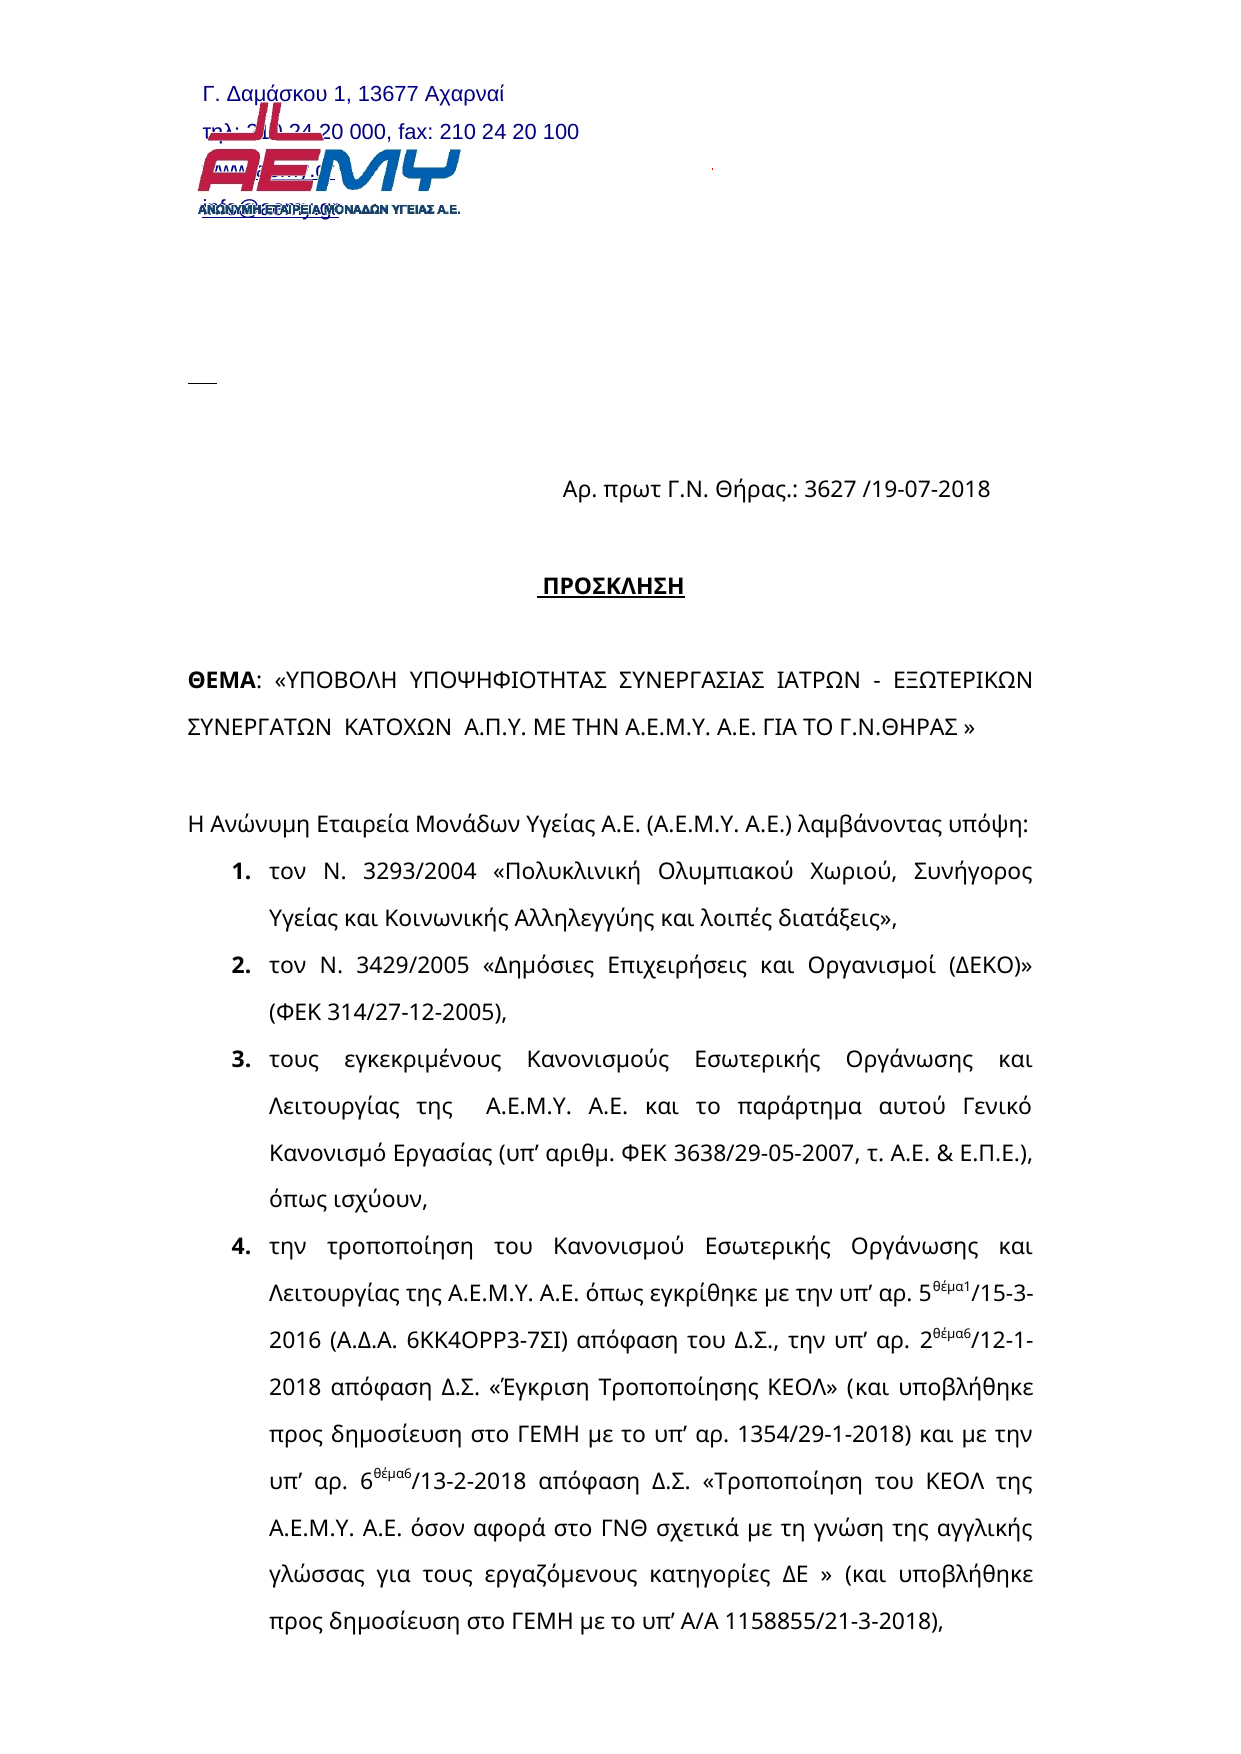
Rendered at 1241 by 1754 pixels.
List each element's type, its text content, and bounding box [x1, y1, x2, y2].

picture [187, 73, 478, 240]
list τους εγκεκριμένους Κανονισμούς Εσωτερικής Οργάνωσης και Λειτουργίας της Α.Ε.Μ.Υ. Α.Ε. και το παράρτημα αυτού Γενικό Κανονισμό Εργασίας (υπ’ αριθμ. ΦΕΚ 3638/29-05-2007, τ. Α.Ε. & Ε.Π.Ε.), όπως ισχύουν, [231, 1043, 1033, 1215]
text ΘΕΜΑ: «ΥΠΟΒΟΛΗ ΥΠΟΨΗΦΙΟΤΗΤΑΣ ΣΥΝΕΡΓΑΣΙΑΣ ΙΑΤΡΩΝ - ΕΞΩΤΕΡΙΚΩΝ ΣΥΝΕΡΓΑΤΩΝ ΚΑΤΟΧΩΝ Α.Π.Υ. ΜΕ ΤΗΝ Α.Ε.Μ.Υ. Α.Ε. ΓΙΑ ΤΟ Γ.Ν.ΘΗΡΑΣ » [187, 664, 1033, 742]
text Αρ. πρωτ Γ.Ν. Θήρας.: 3627 /19-07-2018 [187, 473, 1033, 504]
list τον Ν. 3293/2004 «Πολυκλινική Ολυμπιακού Χωριού, Συνήγορος Υγείας και Κοινωνικής Αλληλεγγύης και λοιπές διατάξεις», [231, 855, 1033, 933]
text Η Ανώνυμη Εταιρεία Μονάδων Υγείας Α.Ε. (Α.Ε.Μ.Υ. Α.Ε.) λαμβάνοντας υπόψη: [187, 808, 1033, 840]
list την τροποποίηση του Κανονισμού Εσωτερικής Οργάνωσης και Λειτουργίας της Α.Ε.Μ.Υ. Α.Ε. όπως εγκρίθηκε με την υπ’ αρ. 5θέμα1/15-3-2016 (Α.Δ.Α. 6ΚΚ4ΟΡΡ3-7ΣΙ) απόφαση του Δ.Σ., την υπ’ αρ. 2θέμα6/12-1-2018 απόφαση Δ.Σ. «Έγκριση Τροποποίησης ΚΕΟΛ» (και υποβλήθηκε προς δημοσίευση στο ΓΕΜΗ με το υπ’ αρ. 1354/29-1-2018) και με την υπ’ αρ. 6θέμα6/13-2-2018 απόφαση Δ.Σ. «Τροποποίηση του ΚΕΟΛ της Α.Ε.Μ.Υ. Α.Ε. όσον αφορά στο ΓΝΘ σχετικά με τη γνώση της αγγλικής γλώσσας για τους εργαζόμενους κατηγορίες ΔΕ » (και υποβλήθηκε προς δημοσίευση στο ΓΕΜΗ με το υπ’ Α/Α 1158855/21-3-2018), [231, 1230, 1033, 1637]
list τον Ν. 3429/2005 «Δημόσιες Επιχειρήσεις και Οργανισμοί (ΔΕΚΟ)» (ΦΕΚ 314/27-12-2005), [231, 949, 1033, 1027]
text ΠΡΟΣΚΛΗΣΗ [187, 570, 1033, 601]
